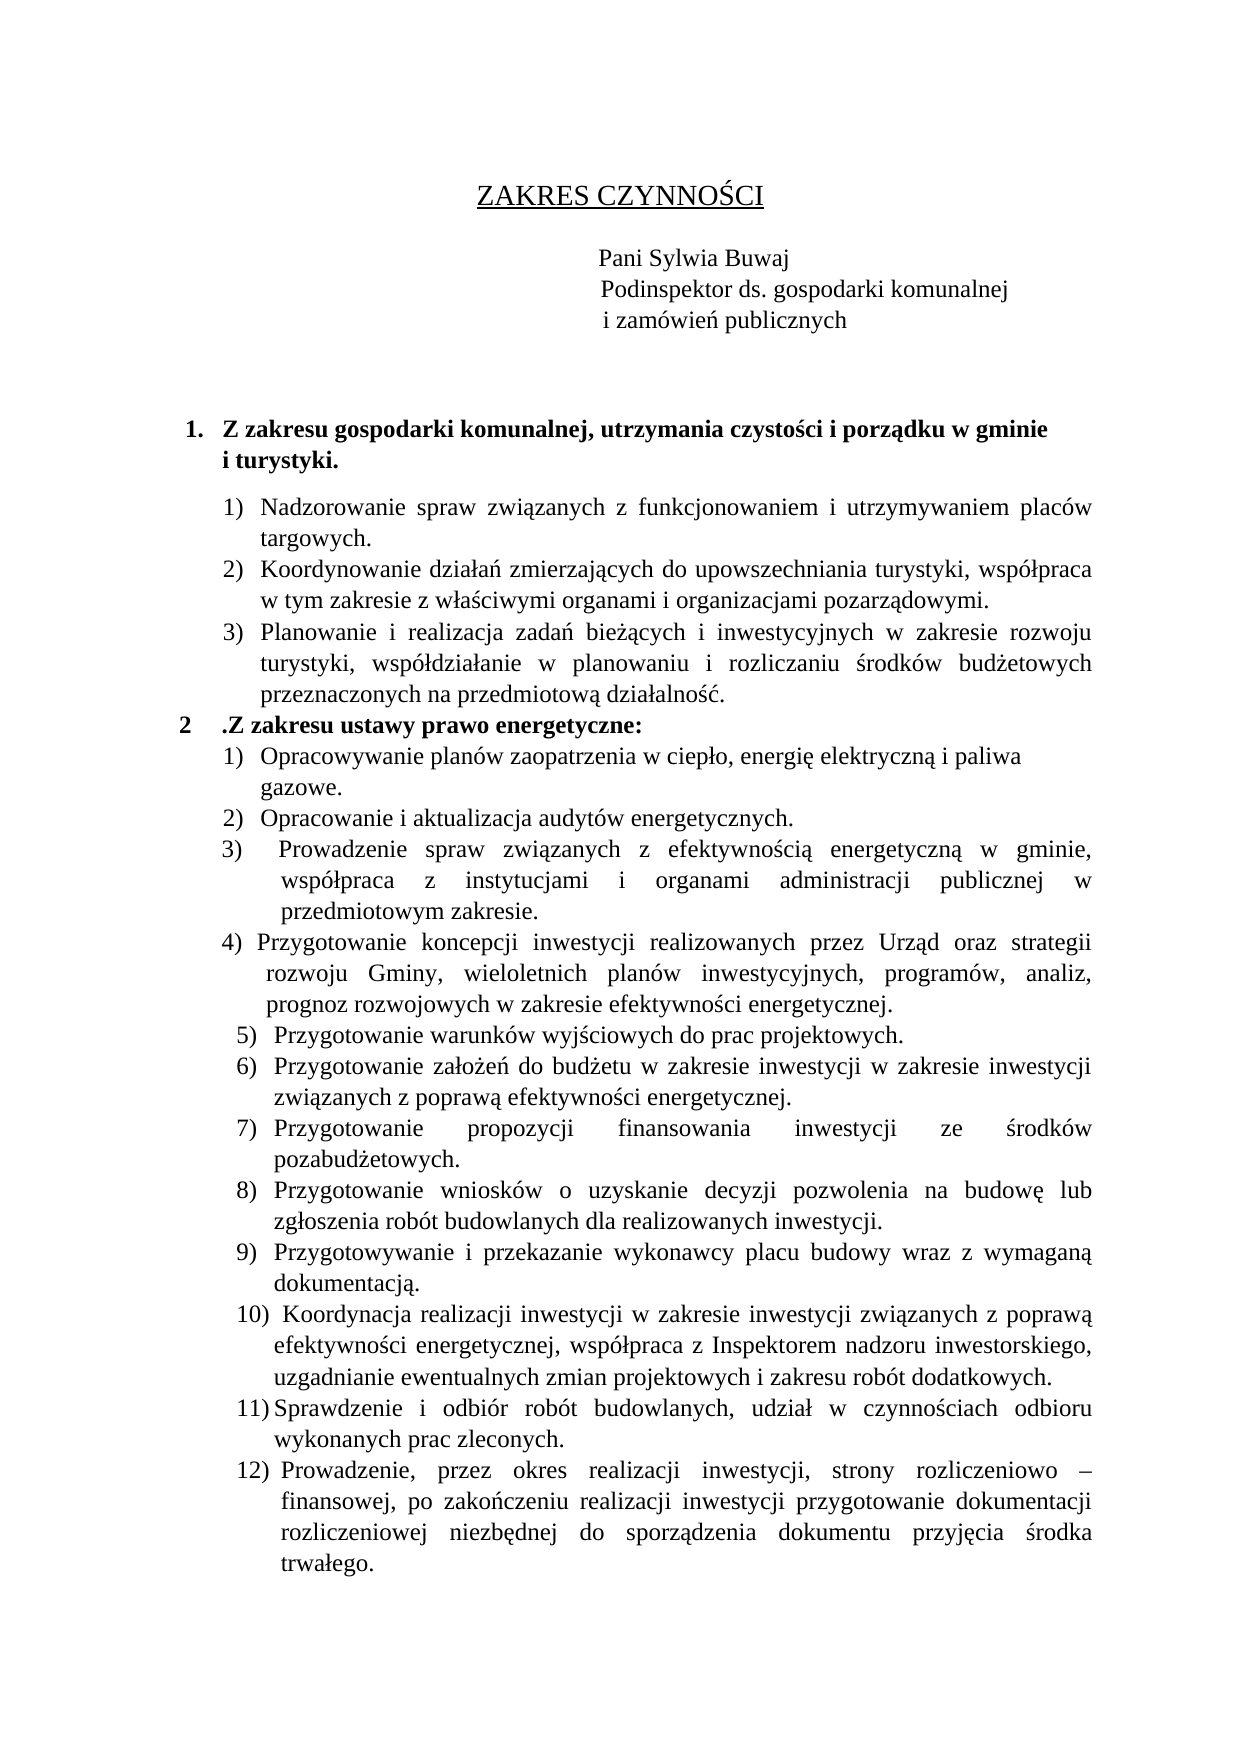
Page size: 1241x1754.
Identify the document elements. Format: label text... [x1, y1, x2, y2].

list Planowanie i realizacja zadań bieżących i inwestycyjnych w zakresie rozwoju turystyki, współdziałanie w planowaniu i rozliczaniu środków budżetowych przeznaczonych na przedmiotową działalność. [223, 617, 1093, 707]
list .Z zakresu ustawy prawo energetyczne: [179, 710, 1093, 738]
text ZAKRES CZYNNOŚCI [148, 178, 1093, 212]
list Przygotowanie warunków wyjściowych do prac projektowych. [236, 1020, 1093, 1049]
list Przygotowanie propozycji finansowania inwestycji ze środków pozabudżetowych. [236, 1113, 1093, 1173]
text 4) Przygotowanie koncepcji inwestycji realizowanych przez Urząd oraz strategii rozwoju Gminy, wieloletnich planów inwestycyjnych, programów, analiz, prognoz rozwojowych w zakresie efektywności energetycznej. [221, 927, 1093, 1018]
list Nadzorowanie spraw związanych z funkcjonowaniem i utrzymywaniem placów targowych. [223, 492, 1093, 552]
text Podinspektor ds. gospodarki komunalnej [516, 274, 1093, 302]
text 3) Prowadzenie spraw związanych z efektywnością energetyczną w gminie, współpraca z instytucjami i organami administracji publicznej w przedmiotowym zakresie. [221, 834, 1093, 925]
list Przygotowanie wniosków o uzyskanie decyzji pozwolenia na budowę lub zgłoszenia robót budowlanych dla realizowanych inwestycji. [236, 1175, 1093, 1235]
list Przygotowywanie i przekazanie wykonawcy placu budowy wraz z wymaganą dokumentacją. [236, 1237, 1093, 1297]
list Prowadzenie, przez okres realizacji inwestycji, strony rozliczeniowo – finansowej, po zakończeniu realizacji inwestycji przygotowanie dokumentacji rozliczeniowej niezbędnej do sporządzenia dokumentu przyjęcia środka trwałego. [236, 1455, 1093, 1577]
text Pani Sylwia Buwaj [295, 243, 1093, 271]
list Opracowywanie planów zaopatrzenia w ciepło, energię elektryczną i paliwa gazowe. [223, 741, 1093, 801]
list Koordynowanie działań zmierzających do upowszechniania turystyki, współpraca w tym zakresie z właściwymi organami i organizacjami pozarządowymi. [223, 554, 1093, 614]
text i zamówień publicznych [590, 305, 1093, 333]
list Opracowanie i aktualizacja audytów energetycznych. [223, 803, 1093, 832]
list Koordynacja realizacji inwestycji w zakresie inwestycji związanych z poprawą efektywności energetycznej, współpraca z Inspektorem nadzoru inwestorskiego, uzgadnianie ewentualnych zmian projektowych i zakresu robót dodatkowych. [236, 1299, 1093, 1390]
list Sprawdzenie i odbiór robót budowlanych, udział w czynnościach odbioru wykonanych prac zleconych. [236, 1393, 1093, 1452]
list Przygotowanie założeń do budżetu w zakresie inwestycji w zakresie inwestycji związanych z poprawą efektywności energetycznej. [236, 1051, 1093, 1111]
list Z zakresu gospodarki komunalnej, utrzymania czystości i porządku w gminie i turystyki. [185, 414, 1093, 473]
